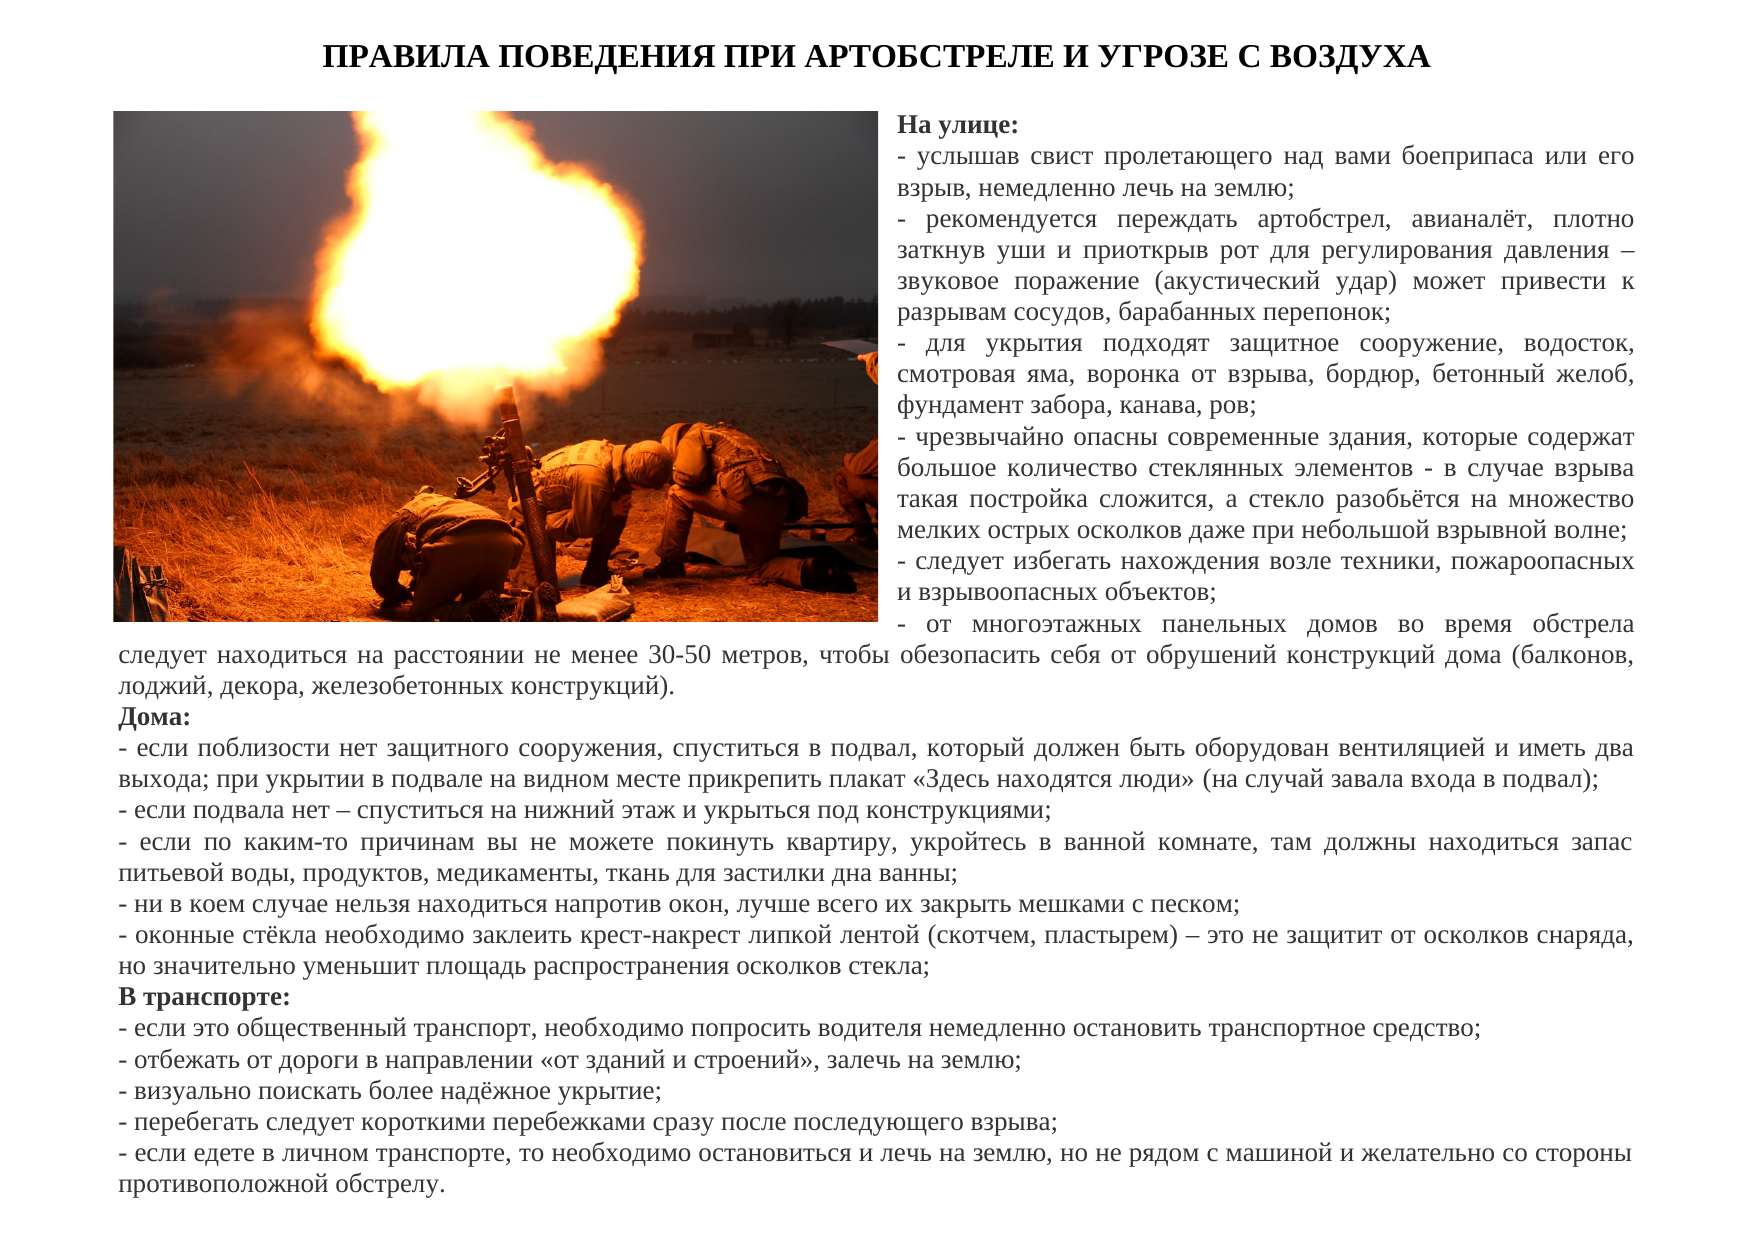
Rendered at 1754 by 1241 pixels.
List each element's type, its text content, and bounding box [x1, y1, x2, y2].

text - рекомендуется переждать артобстрел, авианалёт, плотно заткнув уши и приоткрыв рот для регулирования давления – звуковое поражение (акустический удар) может привести к разрывам сосудов, барабанных перепонок; [879, 202, 1636, 326]
text - если по каким-то причинам вы не можете покинуть квартиру, укройтесь в ванной комнате, там должны находиться запас питьевой воды, продуктов, медикаменты, ткань для застилки дна ванны; [118, 825, 1636, 887]
text - чрезвычайно опасны современные здания, которые содержат большое количество стеклянных элементов - в случае взрыва такая постройка сложится, а стекло разобьётся на множество мелких острых осколков даже при небольшой взрывной волне; [879, 420, 1636, 544]
text - услышав свист пролетающего над вами боеприпаса или его взрыв, немедленно лечь на землю; [879, 139, 1636, 202]
text - если подвала нет – спуститься на нижний этаж и укрыться под конструкциями; [118, 793, 1636, 825]
text - следует избегать нахождения возле техники, пожароопасных и взрывоопасных объектов; [879, 544, 1636, 607]
text - для укрытия подходят защитное сооружение, водосток, смотровая яма, воронка от взрыва, бордюр, бетонный желоб, фундамент забора, канава, ров; [879, 326, 1636, 420]
text - ни в коем случае нельзя находиться напротив окон, лучше всего их закрыть мешками с песком; [118, 887, 1636, 918]
text - перебегать следует короткими перебежками сразу после последующего взрыва; [118, 1105, 1636, 1136]
text - оконные стёкла необходимо заклеить крест-накрест липкой лентой (скотчем, пластырем) – это не защитит от осколков снаряда, но значительно уменьшит площадь распространения осколков стекла; [118, 918, 1636, 980]
text - визуально поискать более надёжное укрытие; [118, 1074, 1636, 1105]
text - если это общественный транспорт, необходимо попросить водителя немедленно остановить транспортное средство; [118, 1012, 1636, 1043]
text - если поблизости нет защитного сооружения, спуститься в подвал, который должен быть оборудован вентиляцией и иметь два выхода; при укрытии в подвале на видном месте прикрепить плакат «Здесь находятся люди» (на случай завала входа в подвал); [118, 731, 1636, 793]
text На улице: [118, 108, 1636, 139]
text В транспорте: [118, 980, 1636, 1012]
text Дома: [118, 700, 1636, 731]
picture [113, 111, 879, 622]
text - от многоэтажных панельных домов во время обстрела следует находиться на расстоянии не менее 30-50 метров, чтобы обезопасить себя от обрушений конструкций дома (балконов, лоджий, декора, железобетонных конструкций). [118, 607, 1636, 700]
text - отбежать от дороги в направлении «от зданий и строений», залечь на землю; [118, 1043, 1636, 1074]
text - если едете в личном транспорте, то необходимо остановиться и лечь на землю, но не рядом с машиной и желательно со стороны противоположной обстрелу. [118, 1136, 1636, 1198]
text ПРАВИЛА ПОВЕДЕНИЯ ПРИ АРТОБСТРЕЛЕ И УГРОЗЕ С ВОЗДУХА [118, 36, 1636, 75]
